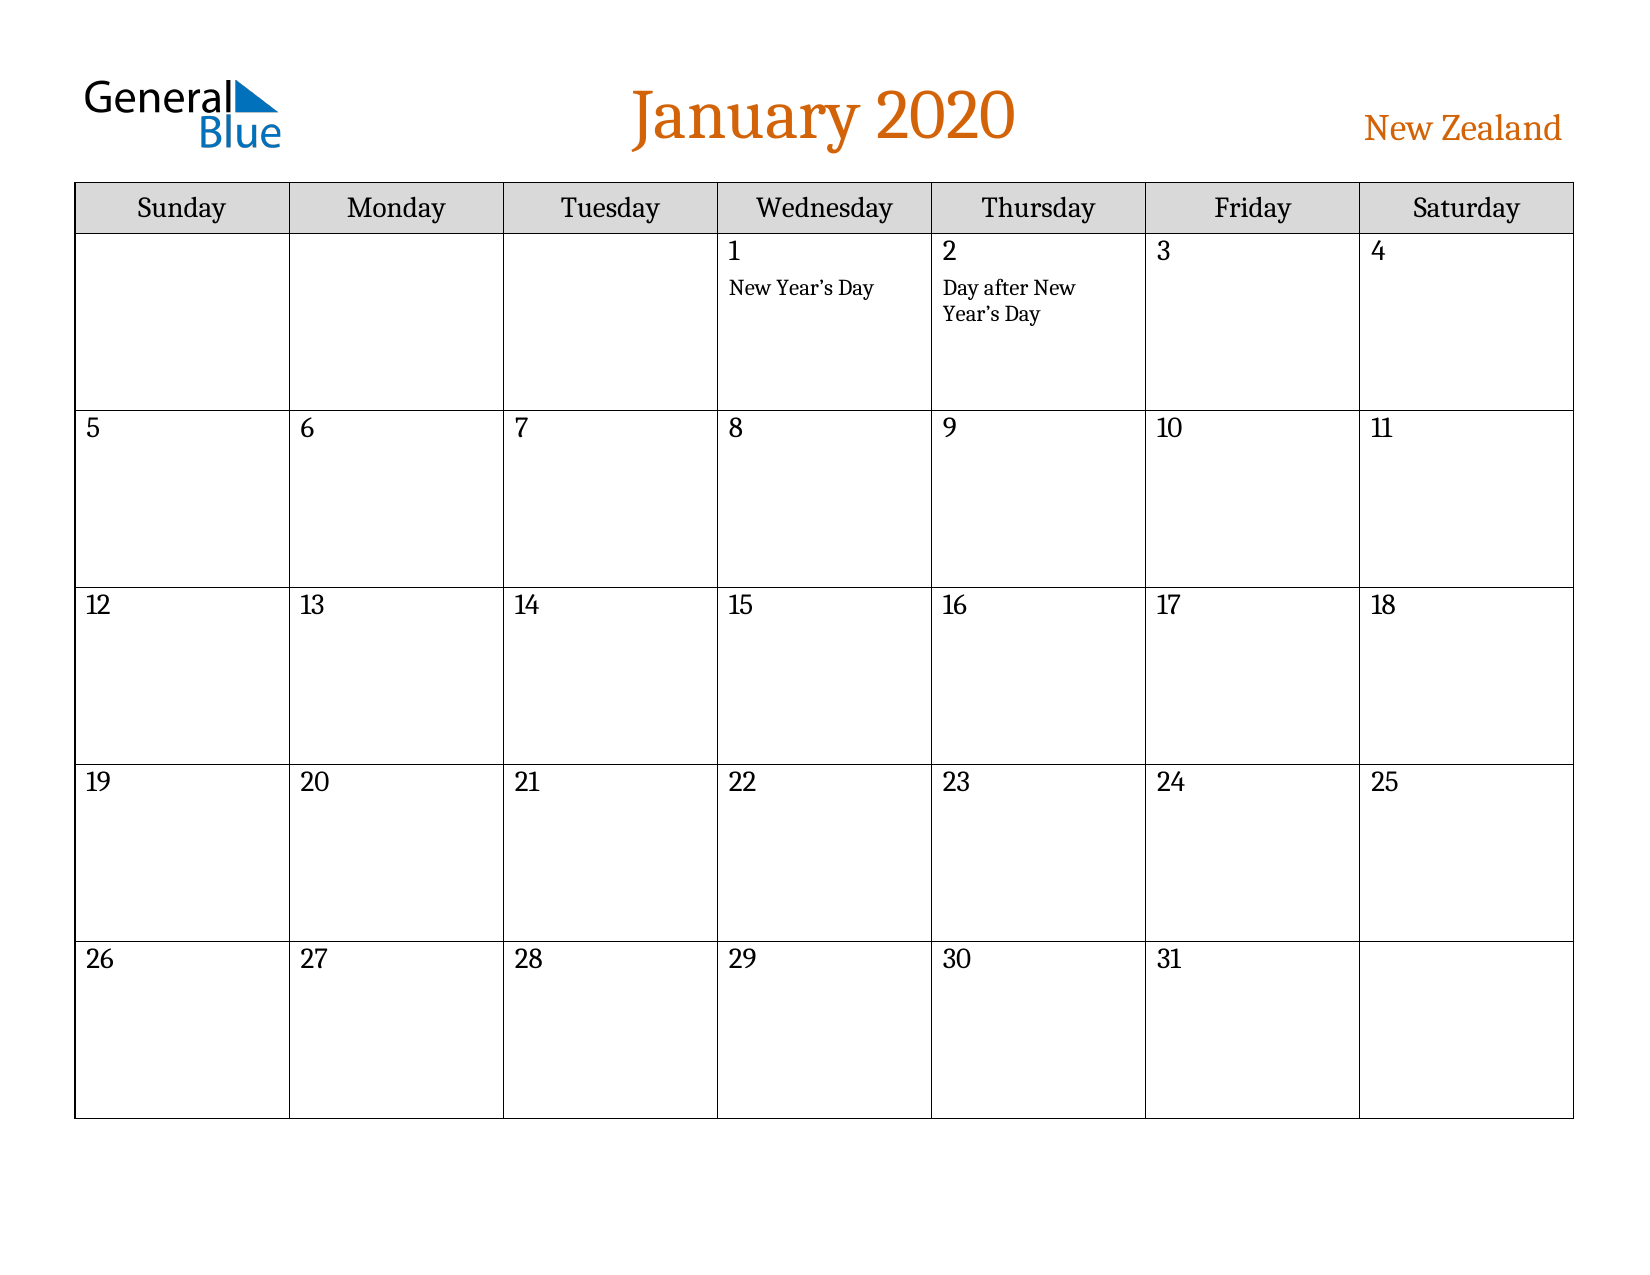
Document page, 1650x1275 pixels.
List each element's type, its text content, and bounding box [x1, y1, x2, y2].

table_cell 11 [1360, 411, 1573, 452]
table_cell 29 [718, 942, 931, 983]
table_cell 21 [504, 765, 717, 806]
table_cell 25 [1360, 765, 1573, 806]
table_cell 3 [1146, 234, 1359, 275]
table_cell [290, 452, 503, 587]
table_cell 6 [290, 411, 503, 452]
table_cell Day after New Year’s Day [932, 275, 1145, 410]
table_cell [932, 983, 1145, 1118]
table_cell 30 [932, 942, 1145, 983]
table_header January 2020 [503, 75, 1146, 182]
table_cell [290, 806, 503, 941]
table_cell [290, 629, 503, 764]
table_cell 8 [718, 411, 931, 452]
table_cell Saturday [1360, 183, 1573, 233]
table_cell Tuesday [504, 183, 717, 233]
table_cell 4 [1360, 234, 1573, 275]
table_cell 1 [718, 234, 931, 275]
table_cell [76, 806, 289, 941]
table_cell Wednesday [718, 183, 931, 233]
table_cell [1146, 806, 1359, 941]
table_cell [1360, 806, 1573, 941]
table_cell 12 [76, 588, 289, 629]
table_cell Sunday [76, 183, 289, 233]
table_cell [718, 452, 931, 587]
picture [85, 80, 281, 148]
table_cell [932, 806, 1145, 941]
table_cell [76, 983, 289, 1118]
table_cell 20 [290, 765, 503, 806]
table_cell [290, 983, 503, 1118]
table_cell [1360, 275, 1573, 410]
table_cell [718, 629, 931, 764]
table_cell [718, 983, 931, 1118]
table_cell 13 [290, 588, 503, 629]
table_cell [504, 275, 717, 410]
table_cell 22 [718, 765, 931, 806]
table_cell Monday [290, 183, 503, 233]
table_cell [718, 806, 931, 941]
table_cell New Year’s Day [718, 275, 931, 410]
table_cell [1146, 629, 1359, 764]
table_cell 2 [932, 234, 1145, 275]
table_cell 31 [1146, 942, 1359, 983]
table_cell [504, 806, 717, 941]
table_cell 23 [932, 765, 1145, 806]
table_header [75, 75, 503, 182]
table_cell [290, 234, 503, 275]
table_cell 15 [718, 588, 931, 629]
table_cell [1146, 275, 1359, 410]
table_cell 10 [1146, 411, 1359, 452]
table_cell [1360, 942, 1573, 983]
table_cell 5 [76, 411, 289, 452]
table_cell 26 [76, 942, 289, 983]
table_cell [504, 234, 717, 275]
table_cell [76, 629, 289, 764]
table_cell [76, 275, 289, 410]
table_cell [932, 629, 1145, 764]
table_cell [290, 275, 503, 410]
table_cell 7 [504, 411, 717, 452]
table_cell [1146, 452, 1359, 587]
table_cell 19 [76, 765, 289, 806]
table_cell 16 [932, 588, 1145, 629]
table_cell 27 [290, 942, 503, 983]
table_cell 14 [504, 588, 717, 629]
table_cell [504, 452, 717, 587]
table_cell [504, 629, 717, 764]
table_cell [1146, 983, 1359, 1118]
table_cell 17 [1146, 588, 1359, 629]
table_cell [1360, 452, 1573, 587]
table_cell Thursday [932, 183, 1145, 233]
table_cell [504, 983, 717, 1118]
table_cell [76, 452, 289, 587]
table_cell 18 [1360, 588, 1573, 629]
table_cell [1360, 629, 1573, 764]
table_cell 24 [1146, 765, 1359, 806]
table_cell [76, 234, 289, 275]
table_cell [1360, 983, 1573, 1118]
table_cell 9 [932, 411, 1145, 452]
table_cell [932, 452, 1145, 587]
table_header New Zealand [1146, 75, 1574, 182]
table_cell Friday [1146, 183, 1359, 233]
table_cell 28 [504, 942, 717, 983]
